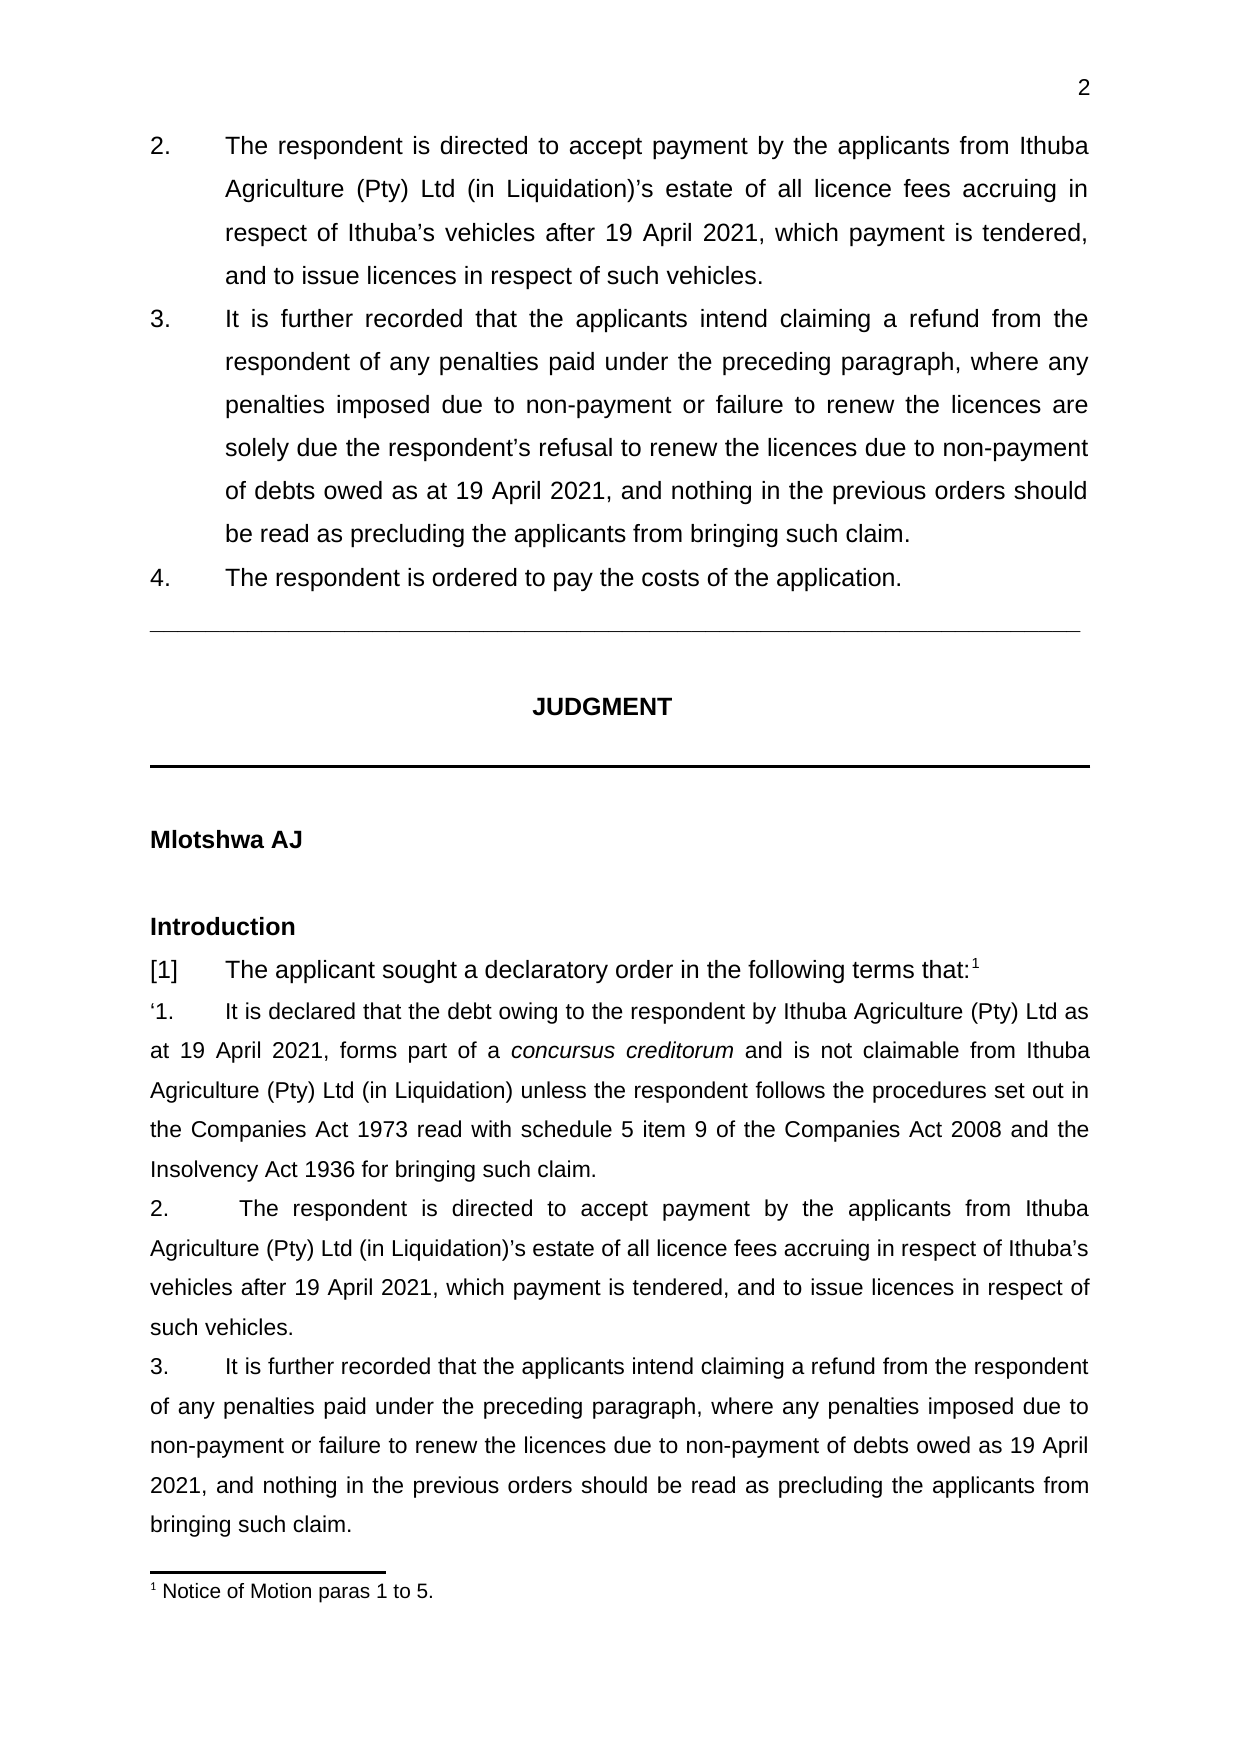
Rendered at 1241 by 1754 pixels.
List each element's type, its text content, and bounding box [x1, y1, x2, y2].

text ___________________________________________________________________ [150, 606, 1090, 634]
text 3. It is further recorded that the applicants intend claiming a refund from the respondent of any penalties paid under the preceding paragraph, where any penalties imposed due to non-payment or failure to renew the licences due to non-payment of debts owed as 19 April 2021, and nothing in the previous orders should be read as precluding the applicants from bringing such claim. [150, 1353, 1090, 1537]
text 2. The respondent is directed to accept payment by the applicants from Ithuba Agriculture (Pty) Ltd (in Liquidation)’s estate of all licence fees accruing in respect of Ithuba’s vehicles after 19 April 2021, which payment is tendered, and to issue licences in respect of such vehicles. [150, 131, 1090, 289]
text Introduction [150, 912, 1090, 940]
text 4. The respondent is ordered to pay the costs of the application. [150, 562, 1090, 591]
text ‘1. It is declared that the debt owing to the respondent by Ithuba Agriculture (Pty) Ltd as at 19 April 2021, forms part of a concursus creditorum and is not claimable from Ithuba Agriculture (Pty) Ltd (in Liquidation) unless the respondent follows the procedures set out in the Companies Act 1973 read with schedule 5 item 9 of the Companies Act 2008 and the Insolvency Act 1936 for bringing such claim. [150, 998, 1090, 1182]
text [1] The applicant sought a declaratory order in the following terms that: [150, 955, 1090, 983]
text 3. It is further recorded that the applicants intend claiming a refund from the respondent of any penalties paid under the preceding paragraph, where any penalties imposed due to non-payment or failure to renew the licences are solely due the respondent’s refusal to renew the licences due to non-payment of debts owed as at 19 April 2021, and nothing in the previous orders should be read as precluding the applicants from bringing such claim. [150, 304, 1090, 548]
text 2. The respondent is directed to accept payment by the applicants from Ithuba Agriculture (Pty) Ltd (in Liquidation)’s estate of all licence fees accruing in respect of Ithuba’s vehicles after 19 April 2021, which payment is tendered, and to issue licences in respect of such vehicles. [150, 1195, 1090, 1340]
text JUDGMENT [450, 692, 1090, 721]
text Mlotshwa AJ [150, 825, 1090, 854]
